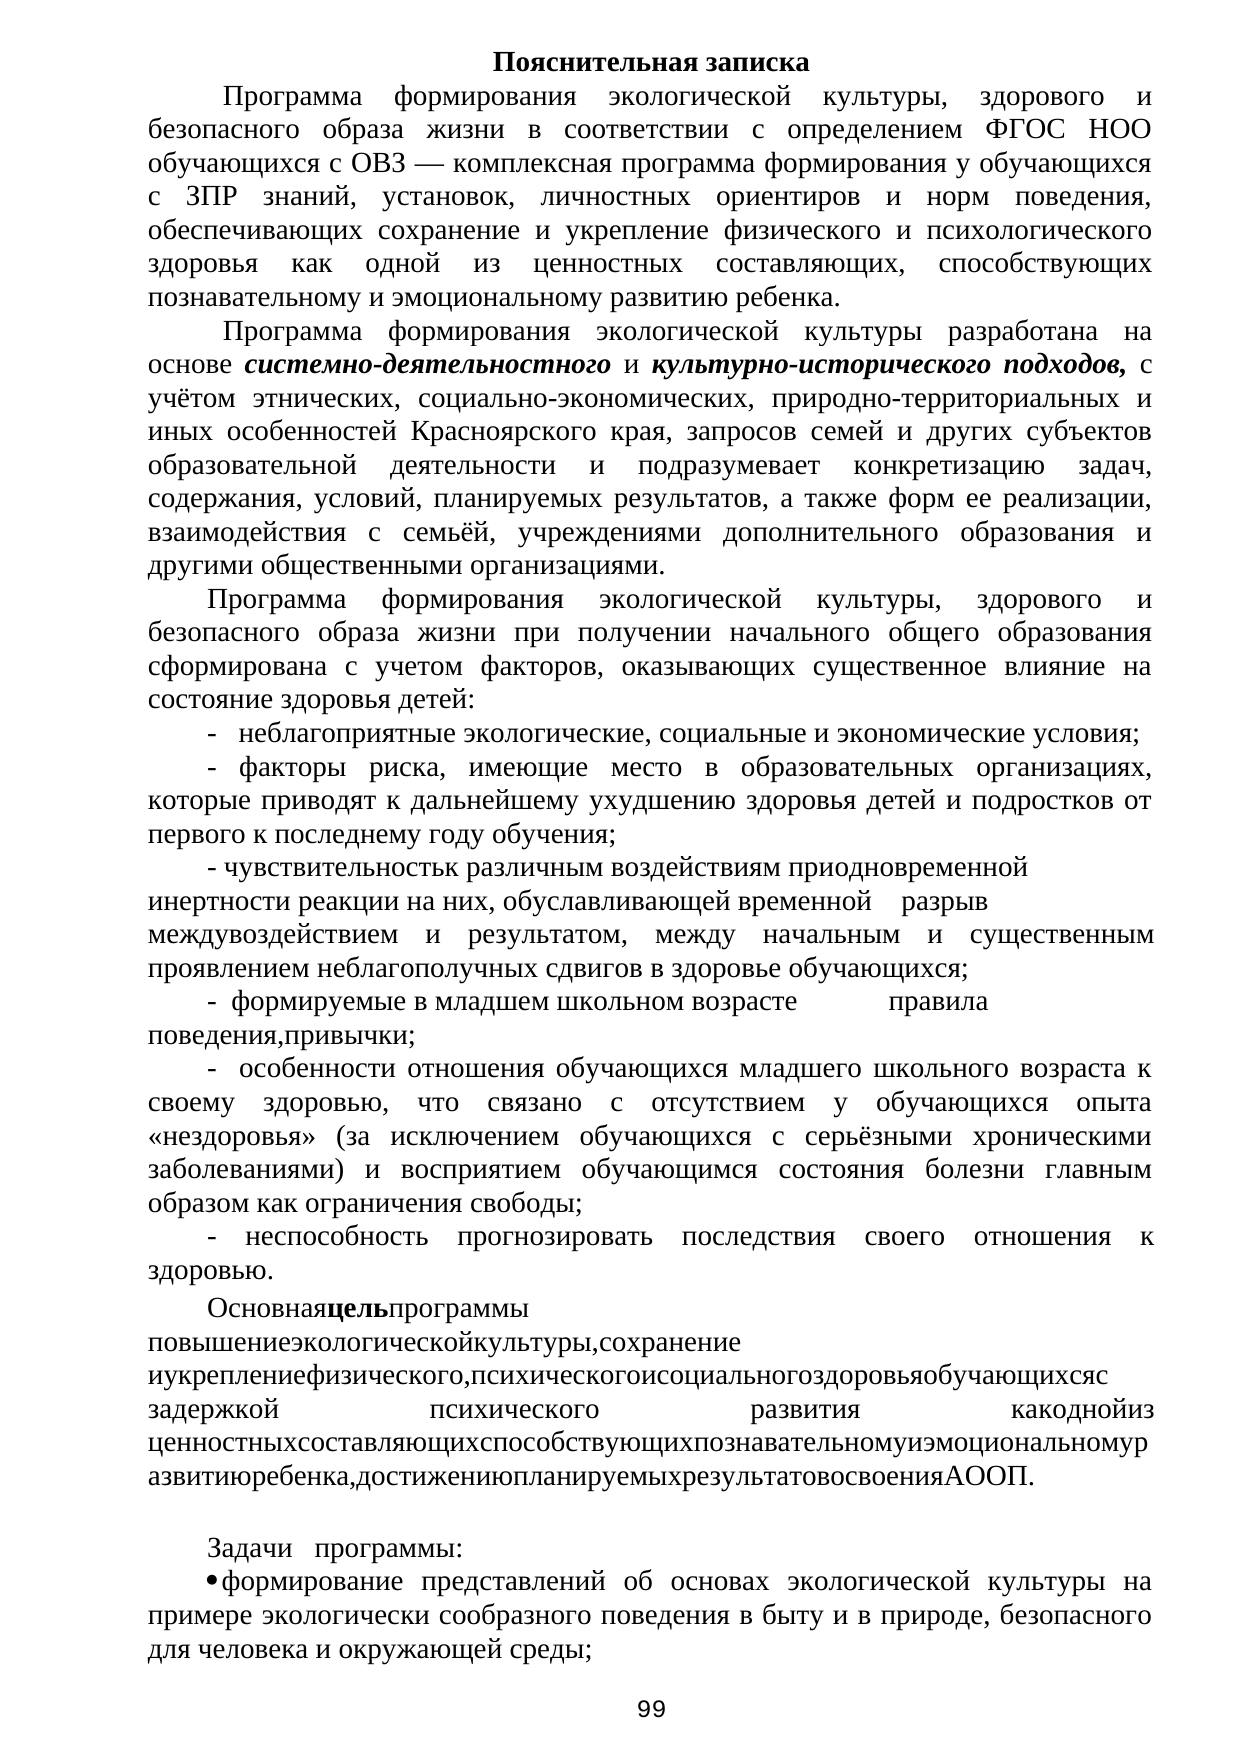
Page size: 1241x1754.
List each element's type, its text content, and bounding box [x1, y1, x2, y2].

text Задачи программы: [148, 1530, 1155, 1563]
text - неблагоприятные экологические, социальные и экономические условия; [148, 715, 1155, 749]
text Пояснительная записка [148, 44, 1155, 78]
text Программа формирования экологической культуры, здорового и безопасного образа жизни в соответствии с определением ФГОС НОО обучающихся с ОВЗ — комплексная программа формирования у обучающихся с ЗПР знаний, установок, личностных ориентиров и норм поведения, обеспечивающих сохранение и укрепление физического и психологического здоровья как одной из ценностных составляющих, способствующих познавательному и эмоциональному развитию ребенка. [148, 78, 1153, 313]
text - формируемые в младшем школьном возрасте правила поведения,привычки; [148, 983, 1155, 1051]
text - чувствительностьк различным воздействиям при одновременной инертности реакции на них, обуславливающей временной разрыв междувоздействием и результатом, между начальным и существенным проявлением неблагополучных сдвигов в здоровье обучающихся; [148, 849, 1155, 983]
text - факторы риска, имеющие место в образовательных организациях, которые приводят к дальнейшему ухудшению здоровья детей и подростков от первого к последнему году обучения; [148, 749, 1153, 849]
text Программа формирования экологической культуры, здорового и безопасного образа жизни при получении начального общего образования сформирована с учетом факторов, оказывающих существенное влияние на состояние здоровья детей: [148, 581, 1153, 715]
list формирование представлений об основах экологической культуры на примере экологически сообразного поведения в быту и в природе, безопасного для человека и окружающей среды; [148, 1563, 1153, 1664]
text Основнаяцельпрограммы повышениеэкологическойкультуры,сохранениеиукреплениефизического,психическогоисоциальногоздоровьяобучающихсяс задержкой психического развития какоднойиз ценностныхсоставляющихспособствующихпознавательномуиэмоциональномуразвитиюребенка,достижениюпланируемыхрезультатовосвоенияАООП. [148, 1290, 1155, 1492]
text Программа формирования экологической культуры разработана на основе системно-деятельностного и культурно-исторического подходов, с учётом этнических, социально-экономических, природно-территориальных и иных особенностей Красноярского края, запросов семей и других субъектов образовательной деятельности и подразумевает конкретизацию задач, содержания, условий, планируемых результатов, а также форм ее реализации, взаимодействия с семьёй, учреждениями дополнительного образования и другими общественными организациями. [148, 313, 1153, 581]
text - неспособность прогнозировать последствия своего отношения к здоровью. [148, 1218, 1155, 1285]
text - особенности отношения обучающихся младшего школьного возраста к своему здоровью, что связано с отсутствием у обучающихся опыта «нездоровья» (за исключением обучающихся с серьёзными хроническими заболеваниями) и восприятием обучающимся состояния болезни главным образом как ограничения свободы; [148, 1051, 1153, 1218]
